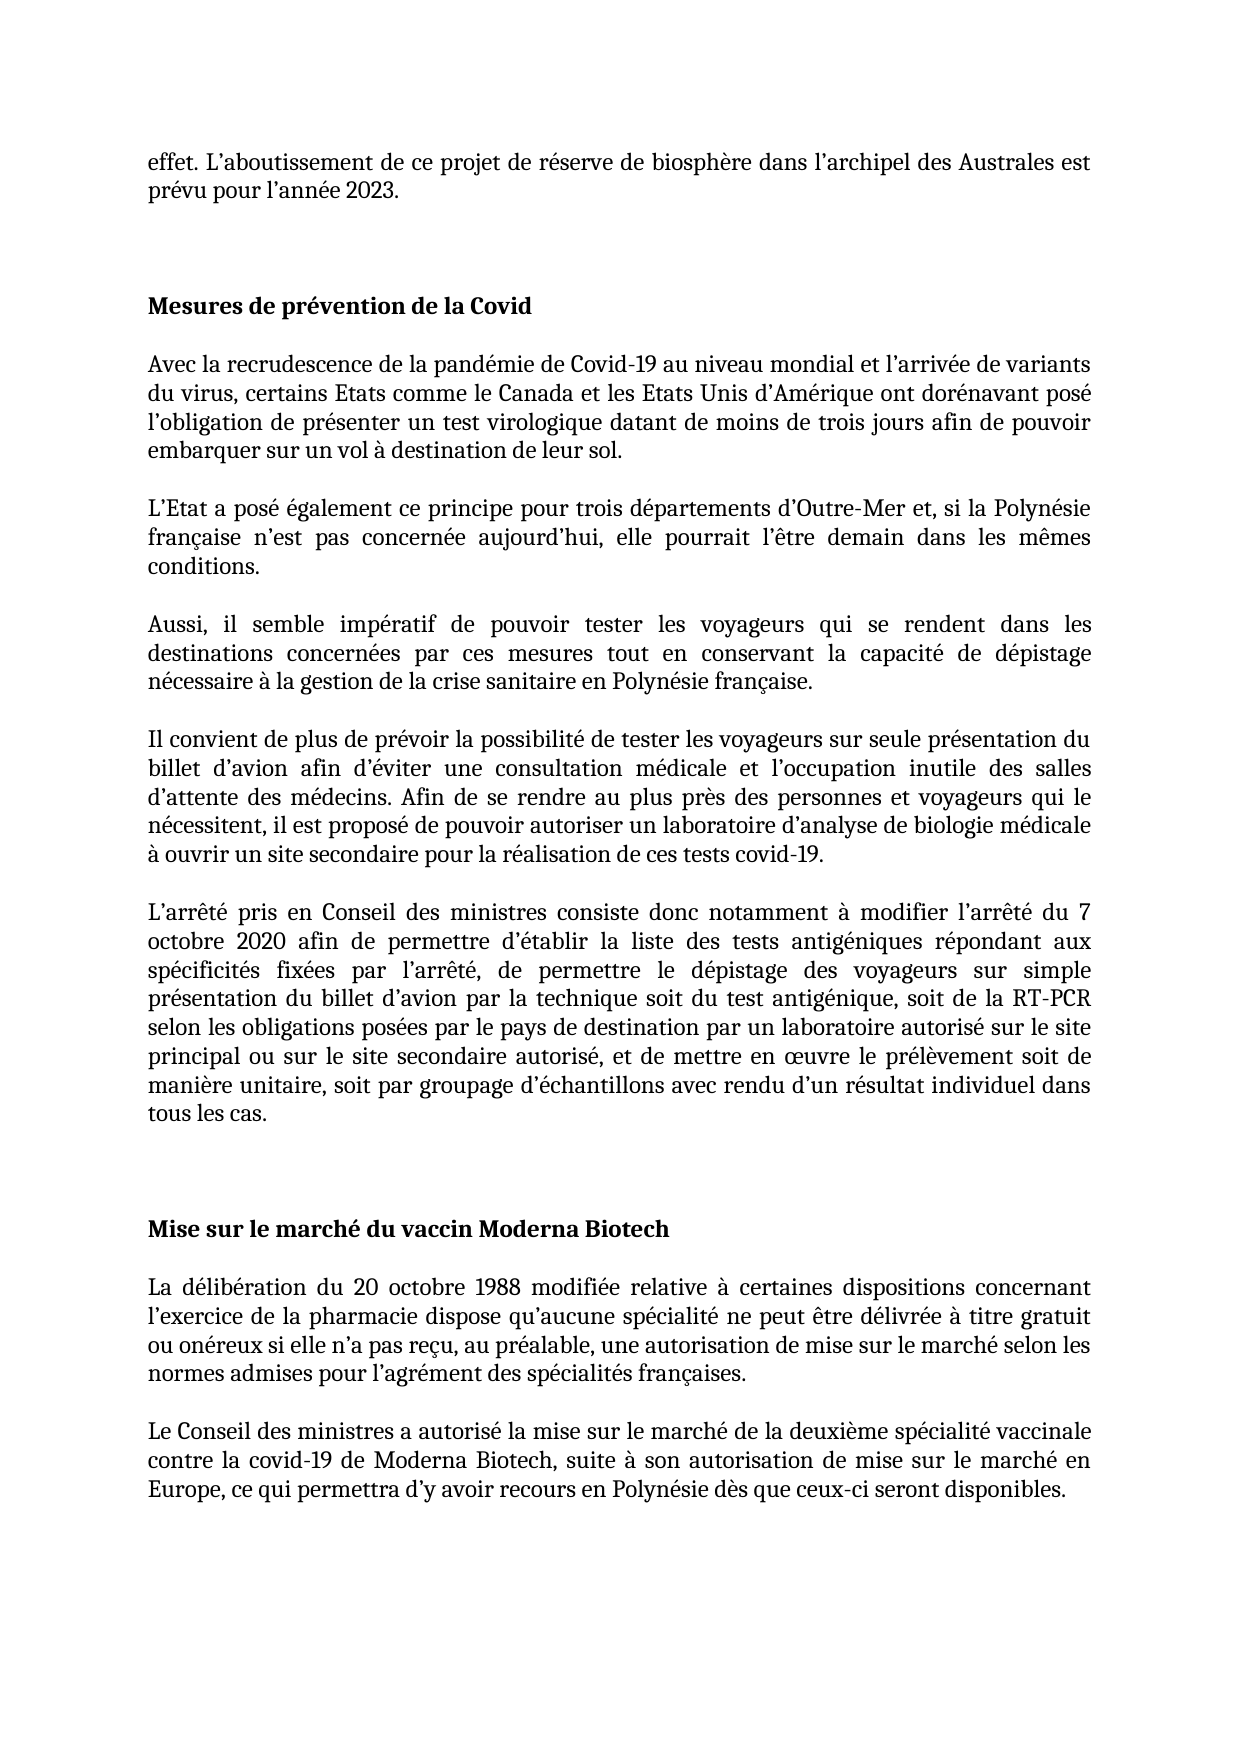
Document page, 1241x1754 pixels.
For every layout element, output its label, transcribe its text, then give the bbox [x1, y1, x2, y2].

text L’arrêté pris en Conseil des ministres consiste donc notamment à modifier l’arrêté du 7 octobre 2020 afin de permettre d’établir la liste des tests antigéniques répondant aux spécificités fixées par l’arrêté, de permettre le dépistage des voyageurs sur simple présentation du billet d’avion par la technique soit du test antigénique, soit de la RT-PCR selon les obligations posées par le pays de destination par un laboratoire autorisé sur le site principal ou sur le site secondaire autorisé, et de mettre en œuvre le prélèvement soit de manière unitaire, soit par groupage d’échantillons avec rendu d’un résultat individuel dans tous les cas. [148, 898, 1093, 1128]
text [148, 148, 1093, 205]
text Avec la recrudescence de la pandémie de Covid-19 au niveau mondial et l’arrivée de variants du virus, certains Etats comme le Canada et les Etats Unis d’Amérique ont dorénavant posé l’obligation de présenter un test virologique datant de moins de trois jours afin de pouvoir embarquer sur un vol à destination de leur sol. [148, 350, 1093, 465]
text L’Etat a posé également ce principe pour trois départements d’Outre-Mer et, si la Polynésie française n’est pas concernée aujourd’hui, elle pourrait l’être demain dans les mêmes conditions. [148, 494, 1093, 581]
text Mesures de prévention de la Covid [148, 292, 1093, 321]
text Aussi, il semble impératif de pouvoir tester les voyageurs qui se rendent dans les destinations concernées par ces mesures tout en conservant la capacité de dépistage nécessaire à la gestion de la crise sanitaire en Polynésie française. [148, 610, 1093, 696]
text Le Conseil des ministres a autorisé la mise sur le marché de la deuxième spécialité vaccinale contre la covid-19 de Moderna Biotech, suite à son autorisation de mise sur le marché en Europe, ce qui permettra d’y avoir recours en Polynésie dès que ceux-ci seront disponibles. [148, 1417, 1093, 1503]
text La délibération du 20 octobre 1988 modifiée relative à certaines dispositions concernant l’exercice de la pharmacie dispose qu’aucune spécialité ne peut être délivrée à titre gratuit ou onéreux si elle n’a pas reçu, au préalable, une autorisation de mise sur le marché selon les normes admises pour l’agrément des spécialités françaises. [148, 1273, 1093, 1388]
text Mise sur le marché du vaccin Moderna Biotech [148, 1215, 1093, 1244]
text Il convient de plus de prévoir la possibilité de tester les voyageurs sur seule présentation du billet d’avion afin d’éviter une consultation médicale et l’occupation inutile des salles d’attente des médecins. Afin de se rendre au plus près des personnes et voyageurs qui le nécessitent, il est proposé de pouvoir autoriser un laboratoire d’analyse de biologie médicale à ouvrir un site secondaire pour la réalisation de ces tests covid-19. [148, 725, 1093, 869]
